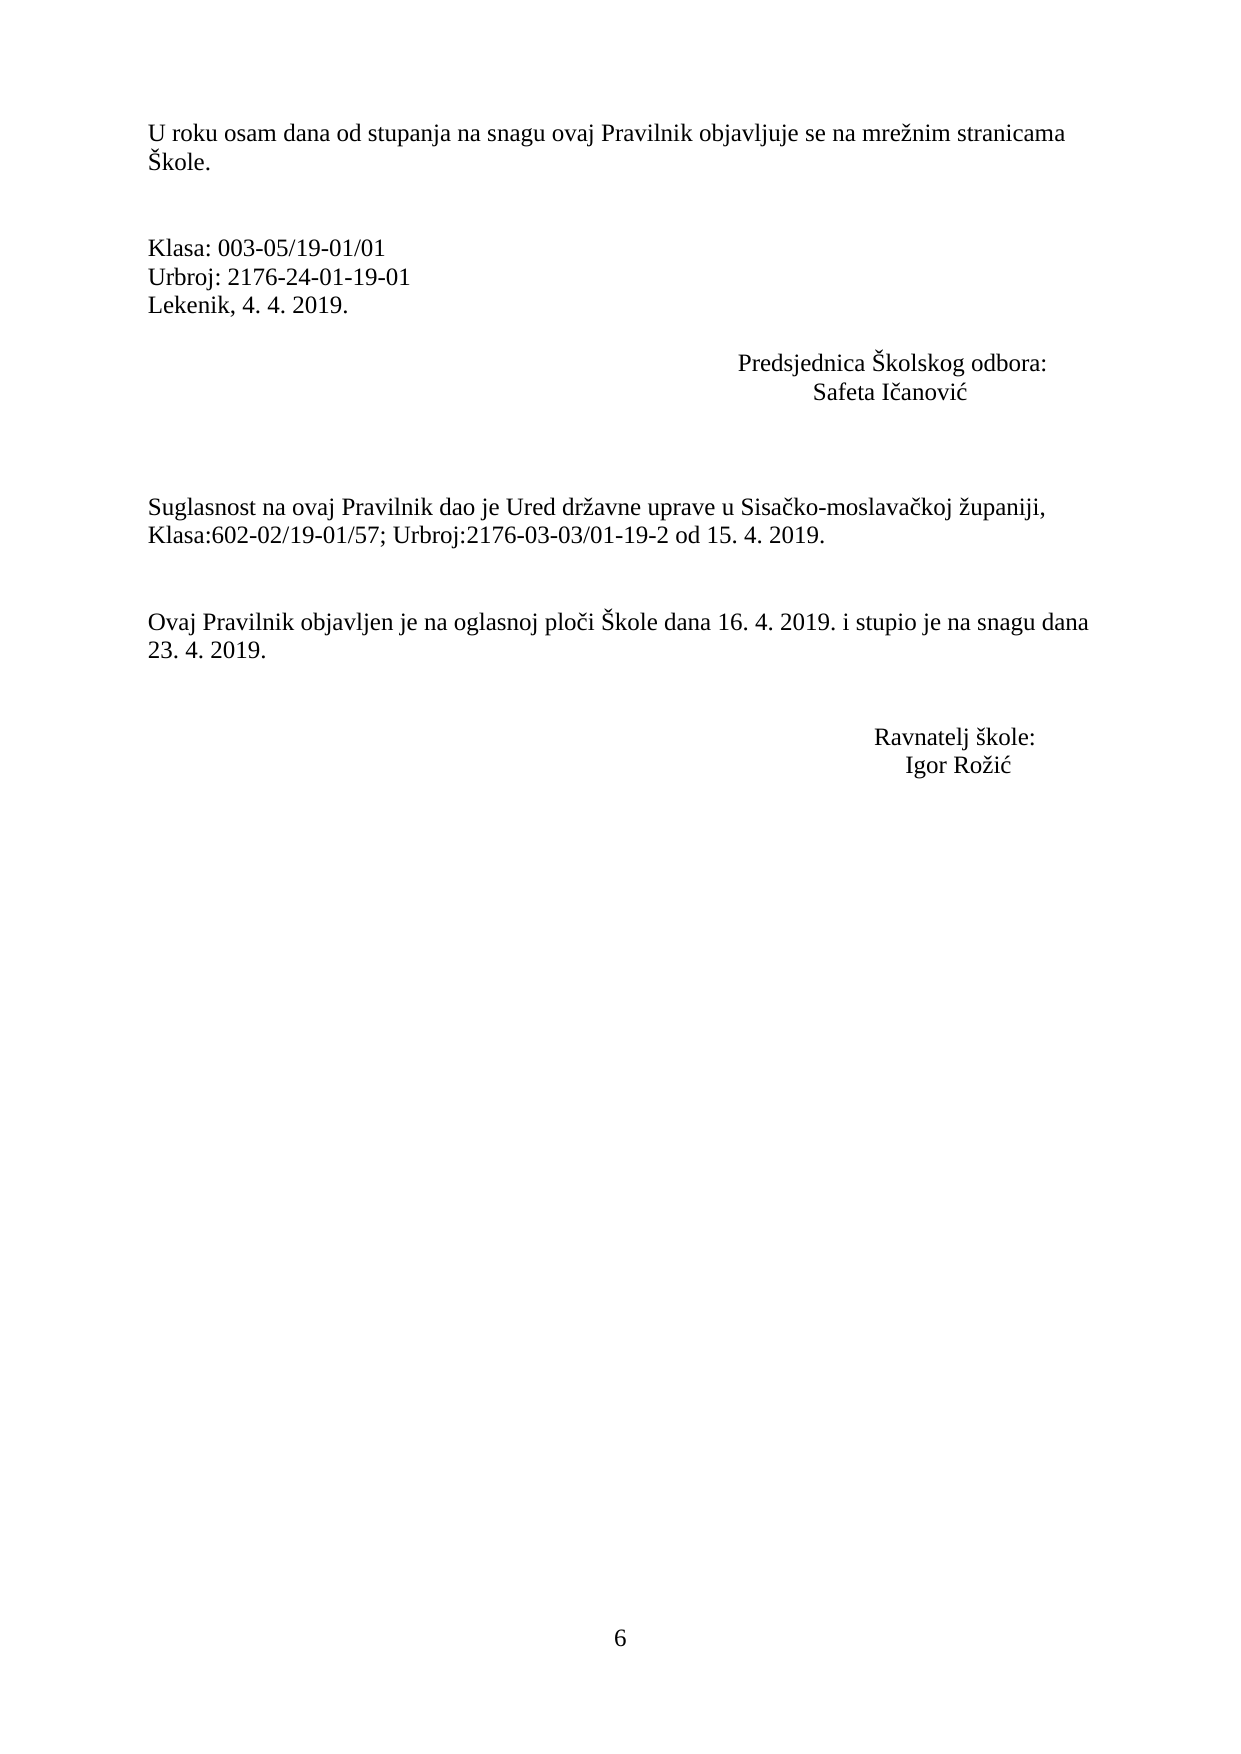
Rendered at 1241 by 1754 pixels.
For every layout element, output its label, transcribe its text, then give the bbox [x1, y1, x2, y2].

text Ravnatelj škole: [738, 722, 1092, 751]
text Lekenik, 4. 4. 2019. [148, 291, 1092, 319]
text Safeta Ičanović [664, 377, 1092, 406]
text Predsjednica Školskog odbora: [664, 348, 1092, 377]
text Klasa: 003-05/19-01/01 [148, 233, 1092, 262]
text Ovaj Pravilnik objavljen je na oglasnoj ploči Škole dana 16. 4. 2019. i stupio je na snagu dana 23. 4. 2019. [148, 607, 1092, 664]
text U roku osam dana od stupanja na snagu ovaj Pravilnik objavljuje se na mrežnim stranicama Škole. [148, 118, 1092, 176]
text Suglasnost na ovaj Pravilnik dao je Ured državne uprave u Sisačko-moslavačkoj županiji, Klasa:602-02/19-01/57; Urbroj:2176-03-03/01-19-2 od 15. 4. 2019. [148, 492, 1092, 549]
text Igor Rožić [738, 751, 1092, 779]
text Urbroj: 2176-24-01-19-01 [148, 262, 1092, 291]
